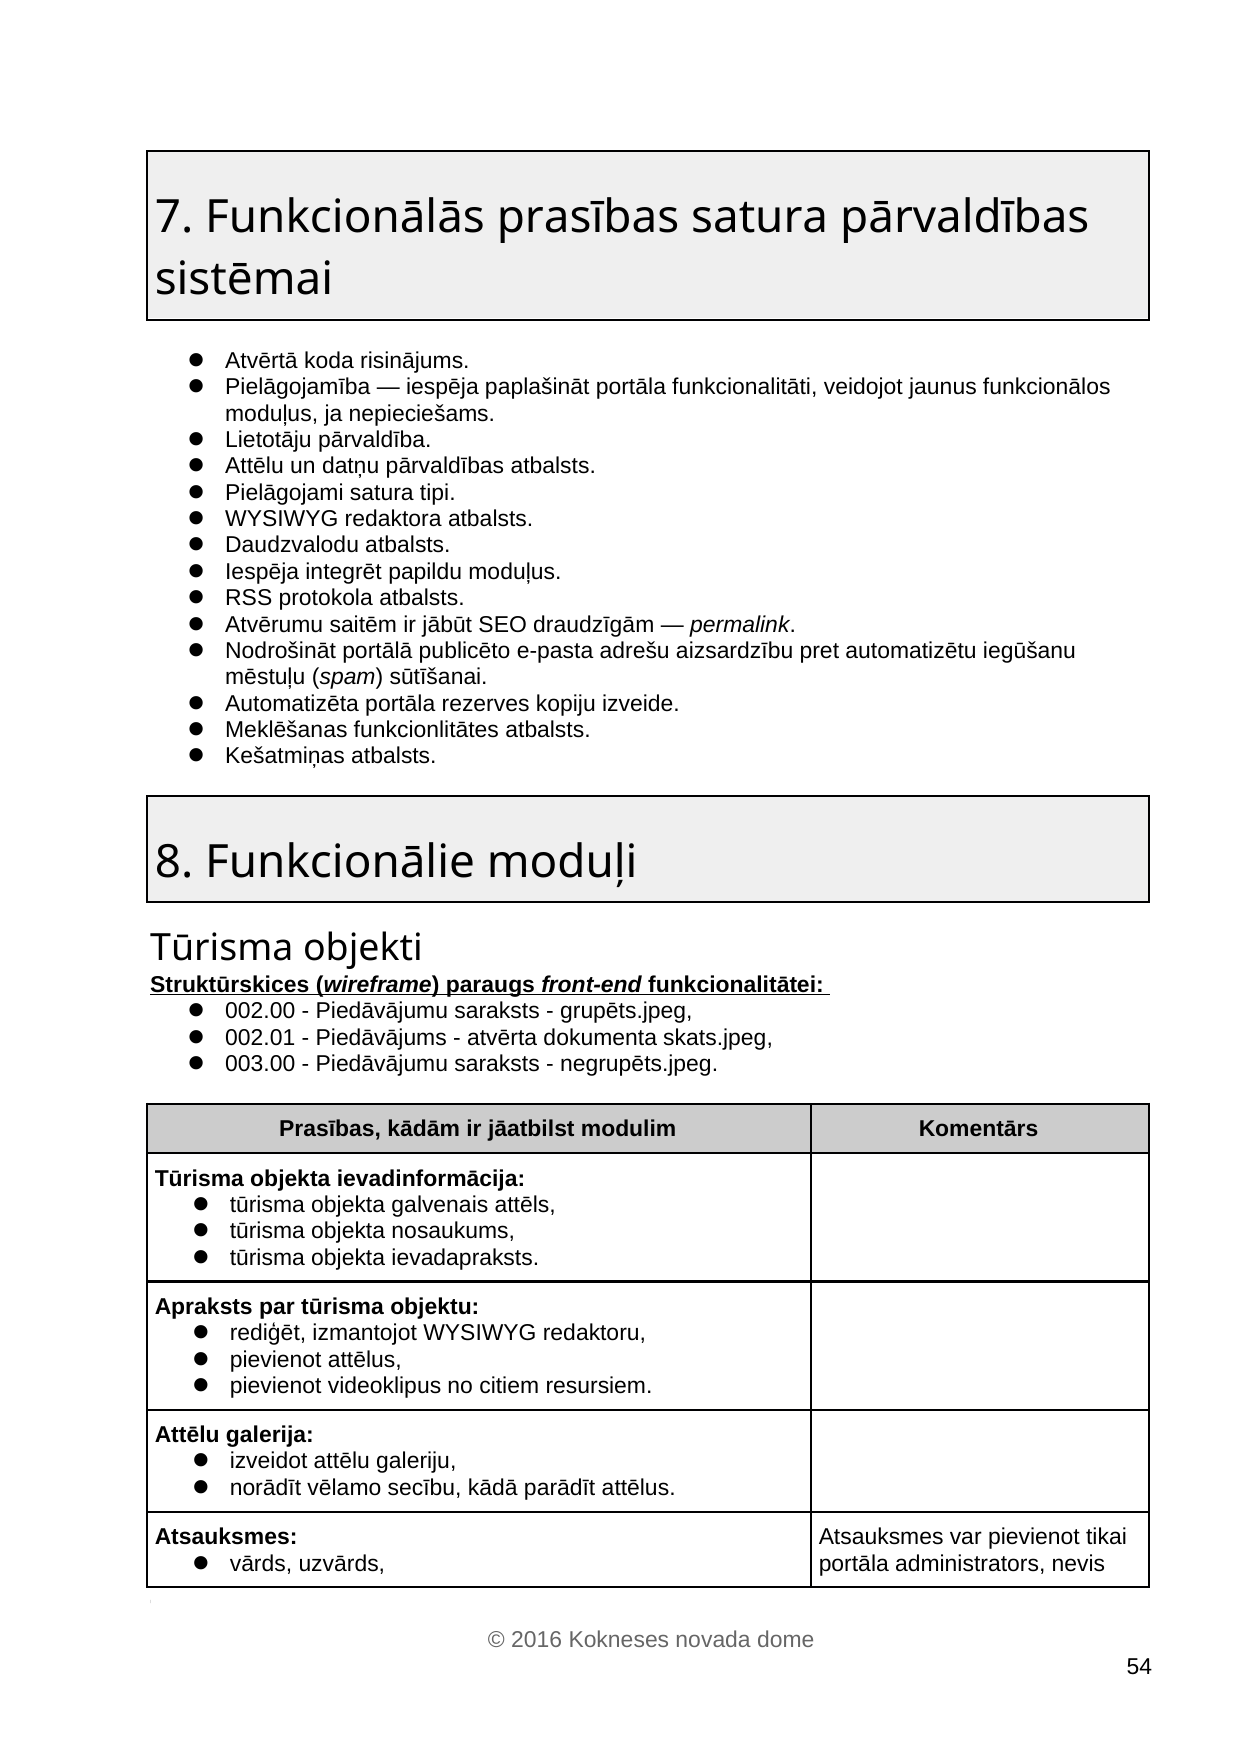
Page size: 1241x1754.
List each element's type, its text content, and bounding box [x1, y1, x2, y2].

list Meklēšanas funkcionlitātes atbalsts. [187, 716, 1152, 742]
list 002.01 - Piedāvājums - atvērta dokumenta skats.jpeg, [187, 1024, 1152, 1050]
list WYSIWYG redaktora atbalsts. [187, 505, 1152, 531]
text Struktūrskices (wireframe) paraugs front-end funkcionalitātei: [150, 971, 1152, 997]
list Atvērtā koda risinājums. [187, 347, 1152, 373]
list Attēlu un datņu pārvaldības atbalsts. [187, 452, 1152, 479]
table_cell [148, 1513, 810, 1586]
list Automatizēta portāla rezerves kopiju izveide. [187, 689, 1152, 716]
list Lietotāju pārvaldība. [187, 426, 1152, 452]
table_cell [812, 1513, 1148, 1586]
list 002.00 - Piedāvājumu saraksts - grupēts.jpeg, [187, 997, 1152, 1024]
list Daudzvalodu atbalsts. [187, 531, 1152, 558]
list Atvērumu saitēm ir jābūt SEO draudzīgām — permalink. [187, 611, 1152, 637]
list Pielāgojami satura tipi. [187, 479, 1152, 505]
table_cell Attēlu galerija: izveidot attēlu galeriju, norādīt vēlamo secību, kādā parādīt attēlus. [148, 1411, 810, 1511]
subtitle Tūrisma objekti [150, 920, 1152, 971]
list 003.00 - Piedāvājumu saraksts - negrupēts.jpeg. [187, 1050, 1152, 1076]
list Iespēja integrēt papildu moduļus. [187, 558, 1152, 584]
table_header 8. Funkcionālie moduļi [148, 797, 1148, 901]
table_cell Tūrisma objekta ievadinformācija: tūrisma objekta galvenais attēls, tūrisma objekta nosaukums, tūrisma objekta ievadapraksts. [148, 1154, 810, 1280]
list Kešatmiņas atbalsts. [187, 742, 1152, 769]
list Nodrošināt portālā publicēto e-pasta adrešu aizsardzību pret automatizētu iegūšanu mēstuļu (spam) sūtīšanai. [187, 637, 1152, 689]
table_cell [812, 1154, 1148, 1280]
table_header 7. Funkcionālās prasības satura pārvaldības sistēmai [148, 152, 1148, 318]
table_cell [812, 1411, 1148, 1511]
table_header Komentārs [812, 1105, 1148, 1152]
list RSS protokola atbalsts. [187, 584, 1152, 611]
table_cell [812, 1283, 1148, 1409]
table_cell Apraksts par tūrisma objektu: rediģēt, izmantojot WYSIWYG redaktoru, pievienot attēlus, pievienot videoklipus no citiem resursiem. [148, 1283, 810, 1409]
list Pielāgojamība — iespēja paplašināt portāla funkcionalitāti, veidojot jaunus funkcionālos moduļus, ja nepieciešams. [187, 373, 1152, 426]
table_header Prasības, kādām ir jāatbilst modulim [148, 1105, 810, 1152]
